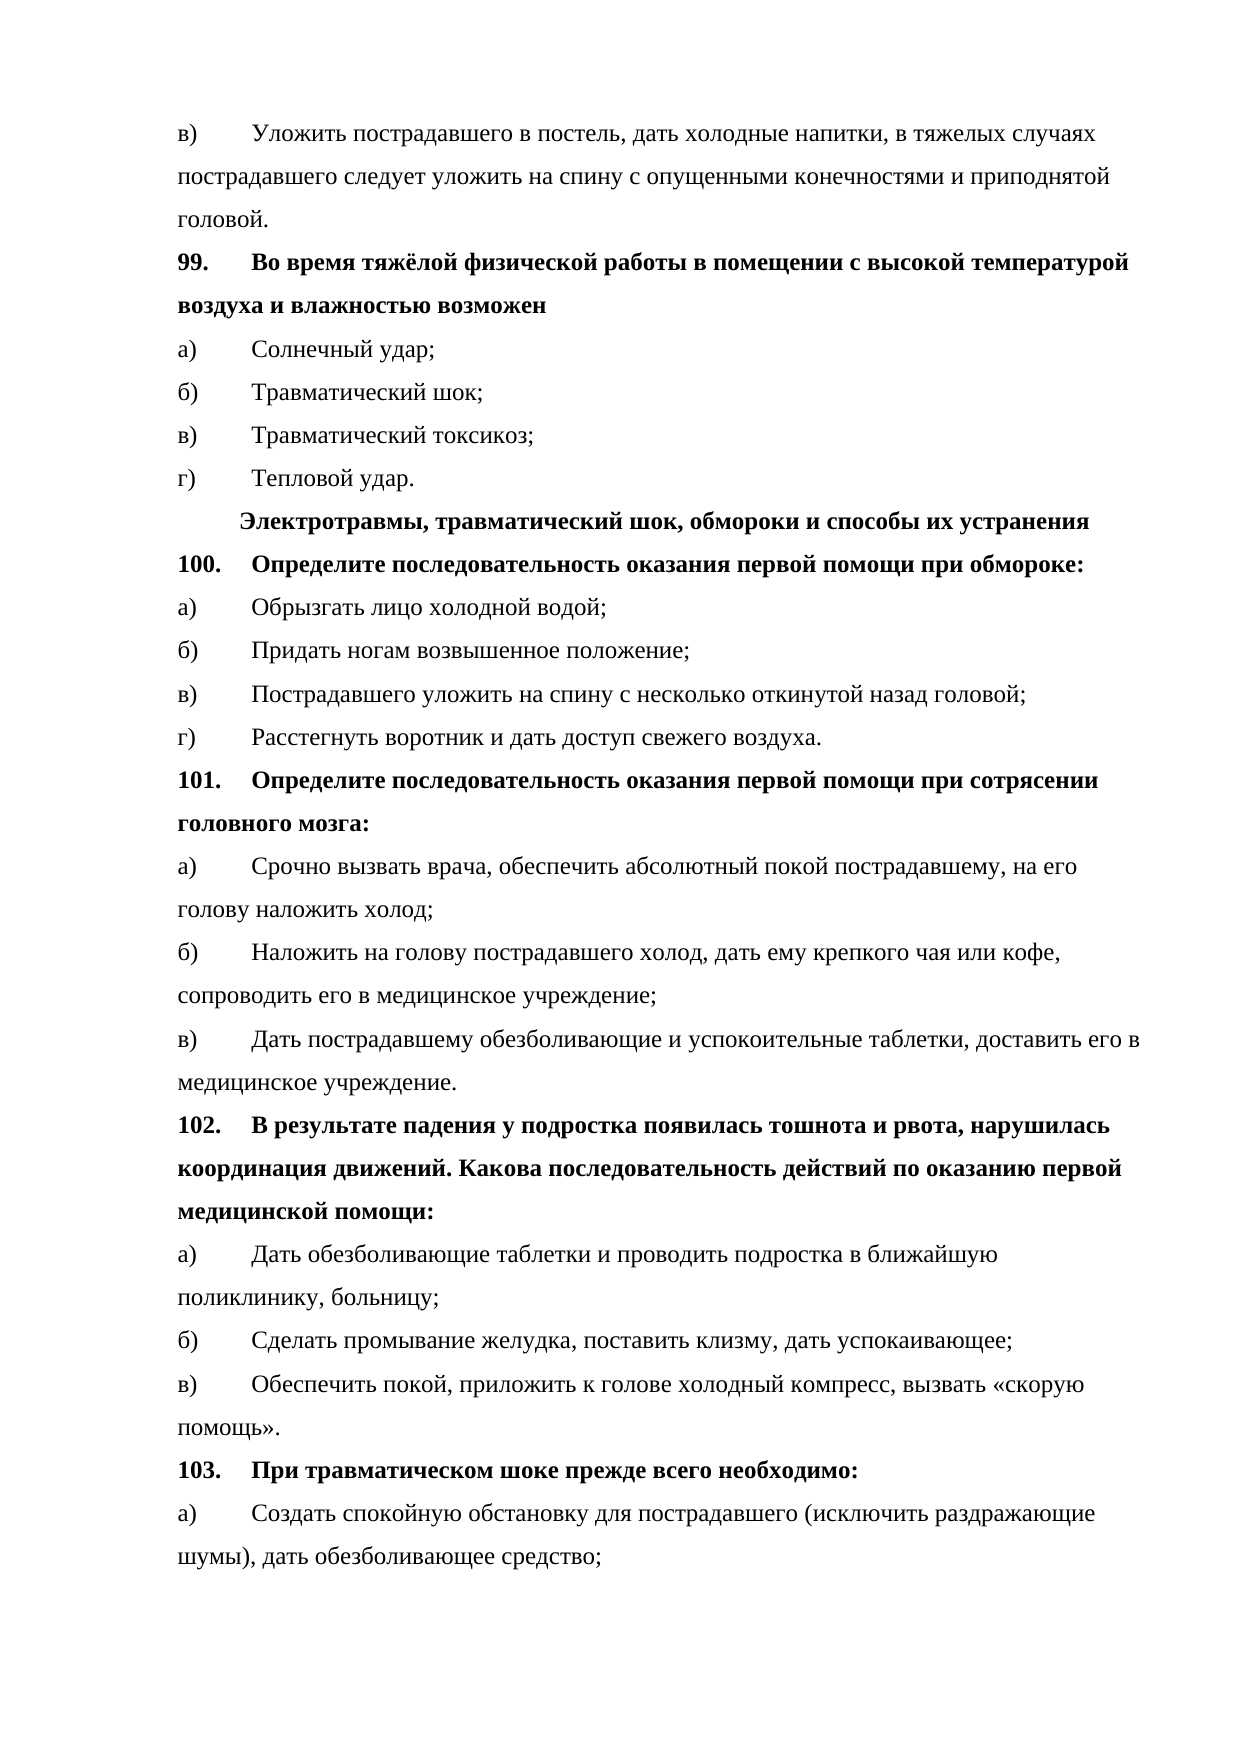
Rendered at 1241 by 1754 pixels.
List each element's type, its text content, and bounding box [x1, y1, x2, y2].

text 100. Определите последовательность оказания первой помощи при обмороке: [177, 549, 1152, 578]
text в) Уложить пострадавшего в постель, дать холодные напитки, в тяжелых случаях пострадавшего следует уложить на спину с опущенными конечностями и приподнятой головой. [177, 118, 1152, 233]
text а) Солнечный удар; [177, 334, 1152, 362]
text б) Сделать промывание желудка, поставить клизму, дать успокаивающее; [177, 1326, 1152, 1354]
text 99. Во время тяжёлой физической работы в помещении с высокой температурой воздуха и влажностью возможен [177, 247, 1152, 319]
text 103. При травматическом шоке прежде всего необходимо: [177, 1455, 1152, 1484]
text г) Тепловой удар. [177, 463, 1152, 492]
text а) Обрызгать лицо холодной водой; [177, 592, 1152, 621]
text 101. Определите последовательность оказания первой помощи при сотрясении головного мозга: [177, 765, 1152, 837]
text Электротравмы, травматический шок, обмороки и способы их устранения [177, 506, 1152, 535]
text в) Пострадавшего уложить на спину с несколько откинутой назад головой; [177, 679, 1152, 707]
text б) Травматический шок; [177, 377, 1152, 406]
text в) Обеспечить покой, приложить к голове холодный компресс, вызвать «скорую помощь». [177, 1369, 1152, 1441]
text а) Создать спокойную обстановку для пострадавшего (исключить раздражающие шумы), дать обезболивающее средство; [177, 1498, 1152, 1570]
text б) Наложить на голову пострадавшего холод, дать ему крепкого чая или кофе, сопроводить его в медицинское учреждение; [177, 937, 1152, 1009]
text а) Дать обезболивающие таблетки и проводить подростка в ближайшую поликлинику, больницу; [177, 1239, 1152, 1311]
text в) Дать пострадавшему обезболивающие и успокоительные таблетки, доставить его в медицинское учреждение. [177, 1024, 1152, 1096]
text б) Придать ногам возвышенное положение; [177, 636, 1152, 664]
text в) Травматический токсикоз; [177, 420, 1152, 449]
text а) Срочно вызвать врача, обеспечить абсолютный покой пострадавшему, на его голову наложить холод; [177, 851, 1152, 923]
text 102. В результате падения у подростка появилась тошнота и рвота, нарушилась координация движений. Какова последовательность действий по оказанию первой медицинской помощи: [177, 1110, 1152, 1225]
text г) Расстегнуть воротник и дать доступ свежего воздуха. [177, 722, 1152, 751]
